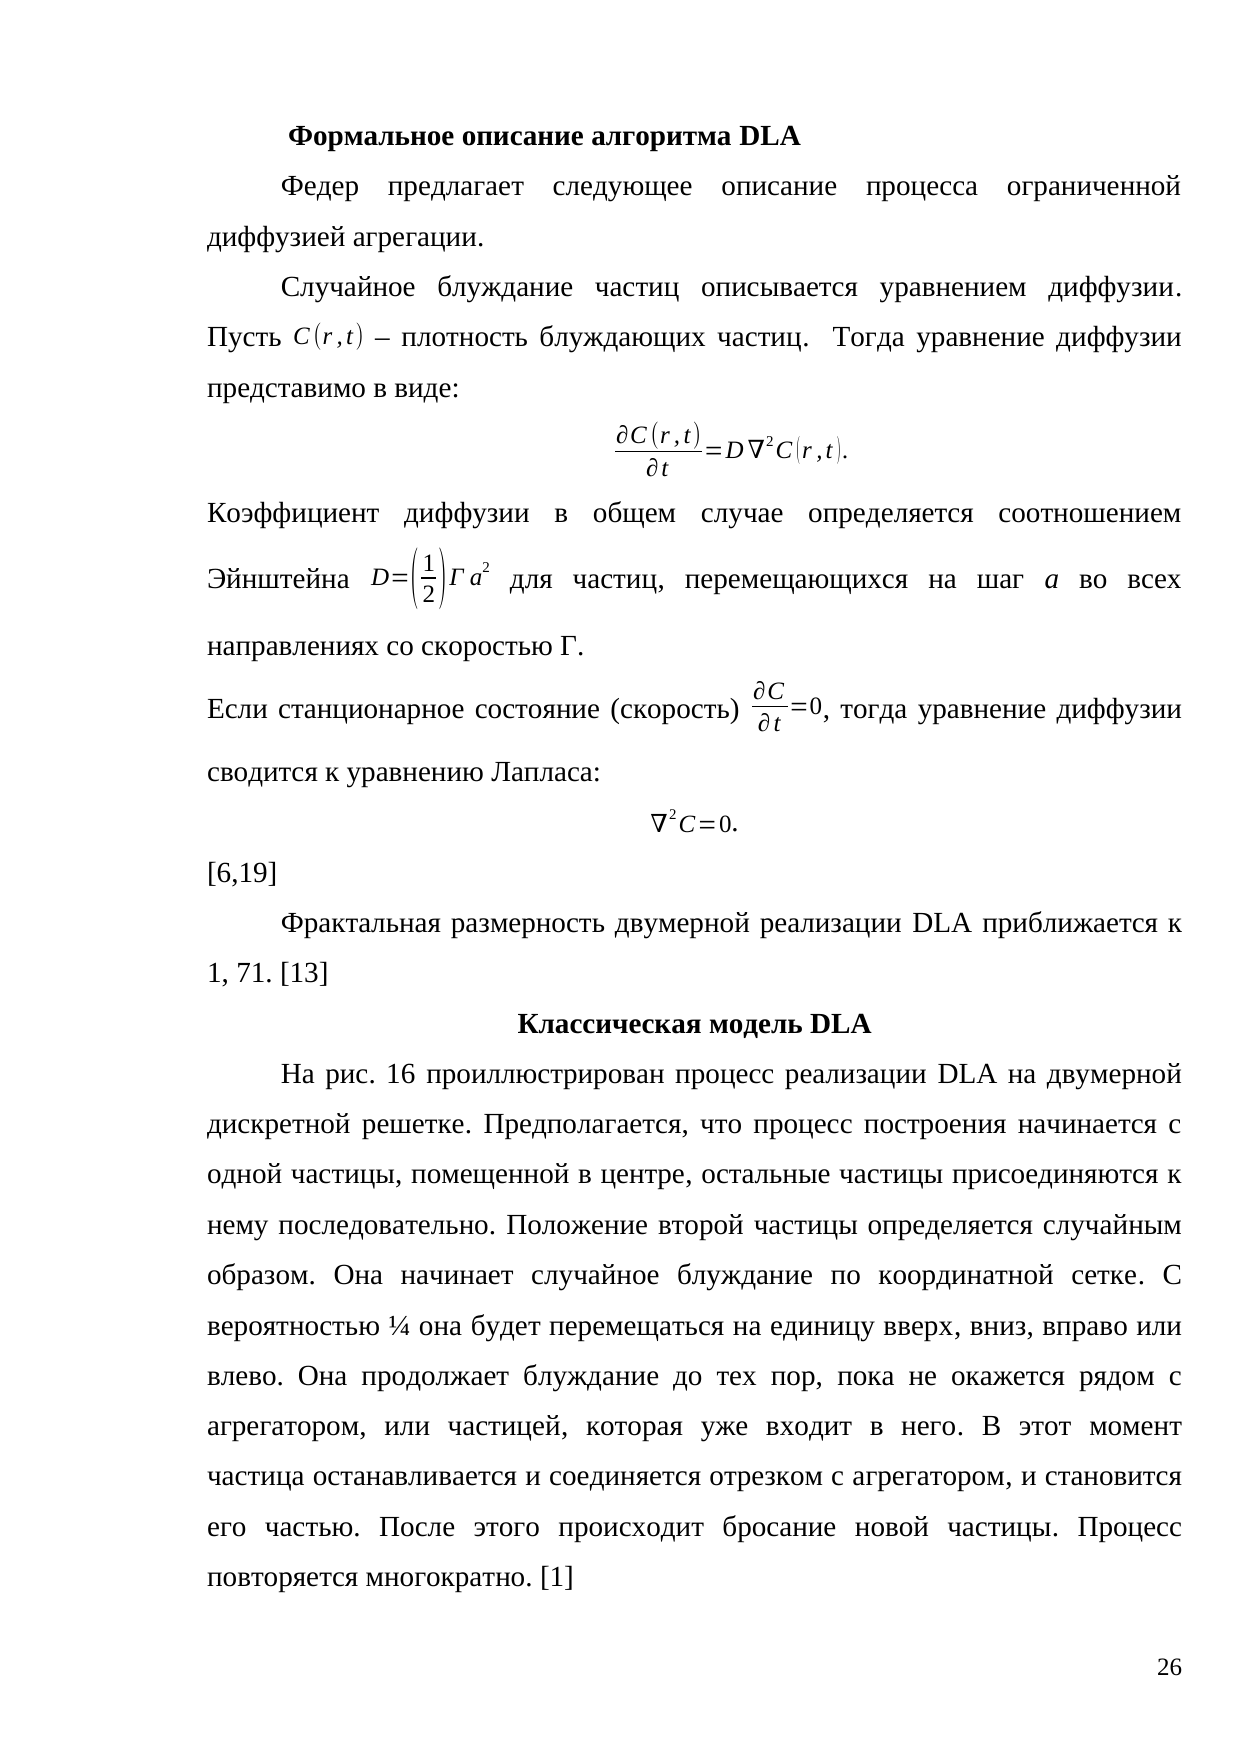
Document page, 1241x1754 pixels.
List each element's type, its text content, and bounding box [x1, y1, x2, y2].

text Формальное описание алгоритма DLA [207, 118, 1182, 152]
text Фрактальная размерность двумерной реализации DLA приближается к 1, 71. [13] [207, 905, 1182, 989]
text На рис. 16 проиллюстрирован процесс реализации DLA на двумерной дискретной решетке. Предполагается, что процесс построения начинается с одной частицы, помещенной в центре, остальные частицы присоединяются к нему последовательно. Положение второй частицы определяется случайным образом. Она начинает случайное блуждание по координатной сетке. C вероятностью ¼ она будет перемещаться на единицу вверх, вниз, вправо или влево. Она продолжает блуждание до тех пор, пока не окажется рядом с агрегатором, или частицей, которая уже входит в него. В этот момент частица останавливается и соединяется отрезком с агрегатором, и становится его частью. После этого происходит бросание новой частицы. Процесс повторяется многократно. [1] [207, 1056, 1182, 1593]
text Случайное блуждание частиц описывается уравнением диффузии. Пусть – плотность блуждающих частиц. Тогда уравнение диффузии представимо в виде: [207, 269, 1182, 403]
text Классическая модель DLA [207, 1006, 1182, 1039]
text Коэффициент диффузии в общем случае определяется соотношением Эйнштейна для частиц, перемещающихся на шаг a во всех направлениях со скоростью Г. [207, 496, 1182, 661]
text Федер предлагает следующее описание процесса ограниченной диффузией агрегации. [207, 168, 1182, 252]
text Если станционарное состояние (скорость) , тогда уравнение диффузии сводится к уравнению Лапласа: [207, 678, 1182, 787]
text . [207, 804, 1182, 838]
text [6,19] [207, 855, 1182, 888]
